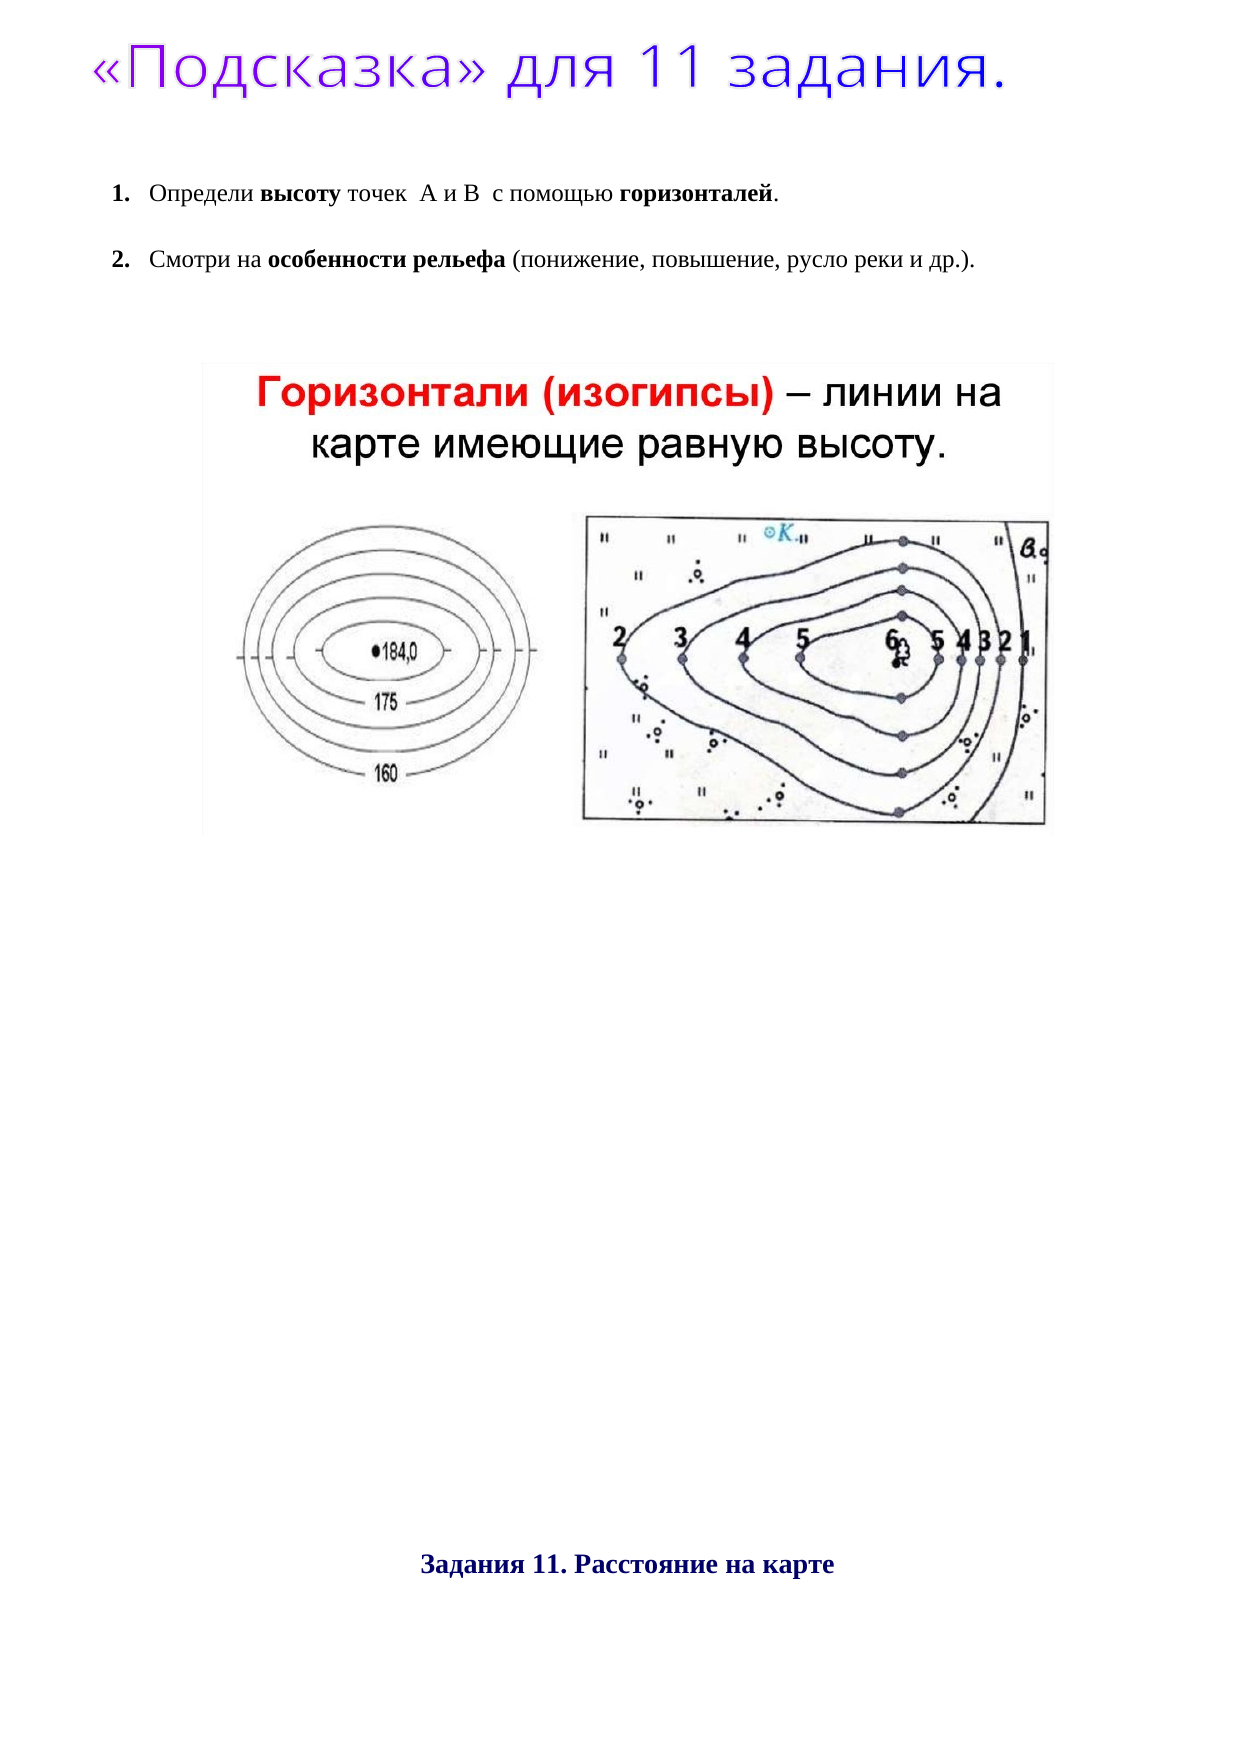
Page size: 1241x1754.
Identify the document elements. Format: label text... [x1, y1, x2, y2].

list Смотри на особенности рельефа (понижение, повышение, русло реки и др.). [111, 244, 1181, 273]
list Определи высоту точек А и В с помощью горизонталей. [111, 178, 1181, 207]
picture [201, 362, 1054, 835]
text Задания 11. Расстояние на карте [74, 1547, 1181, 1580]
